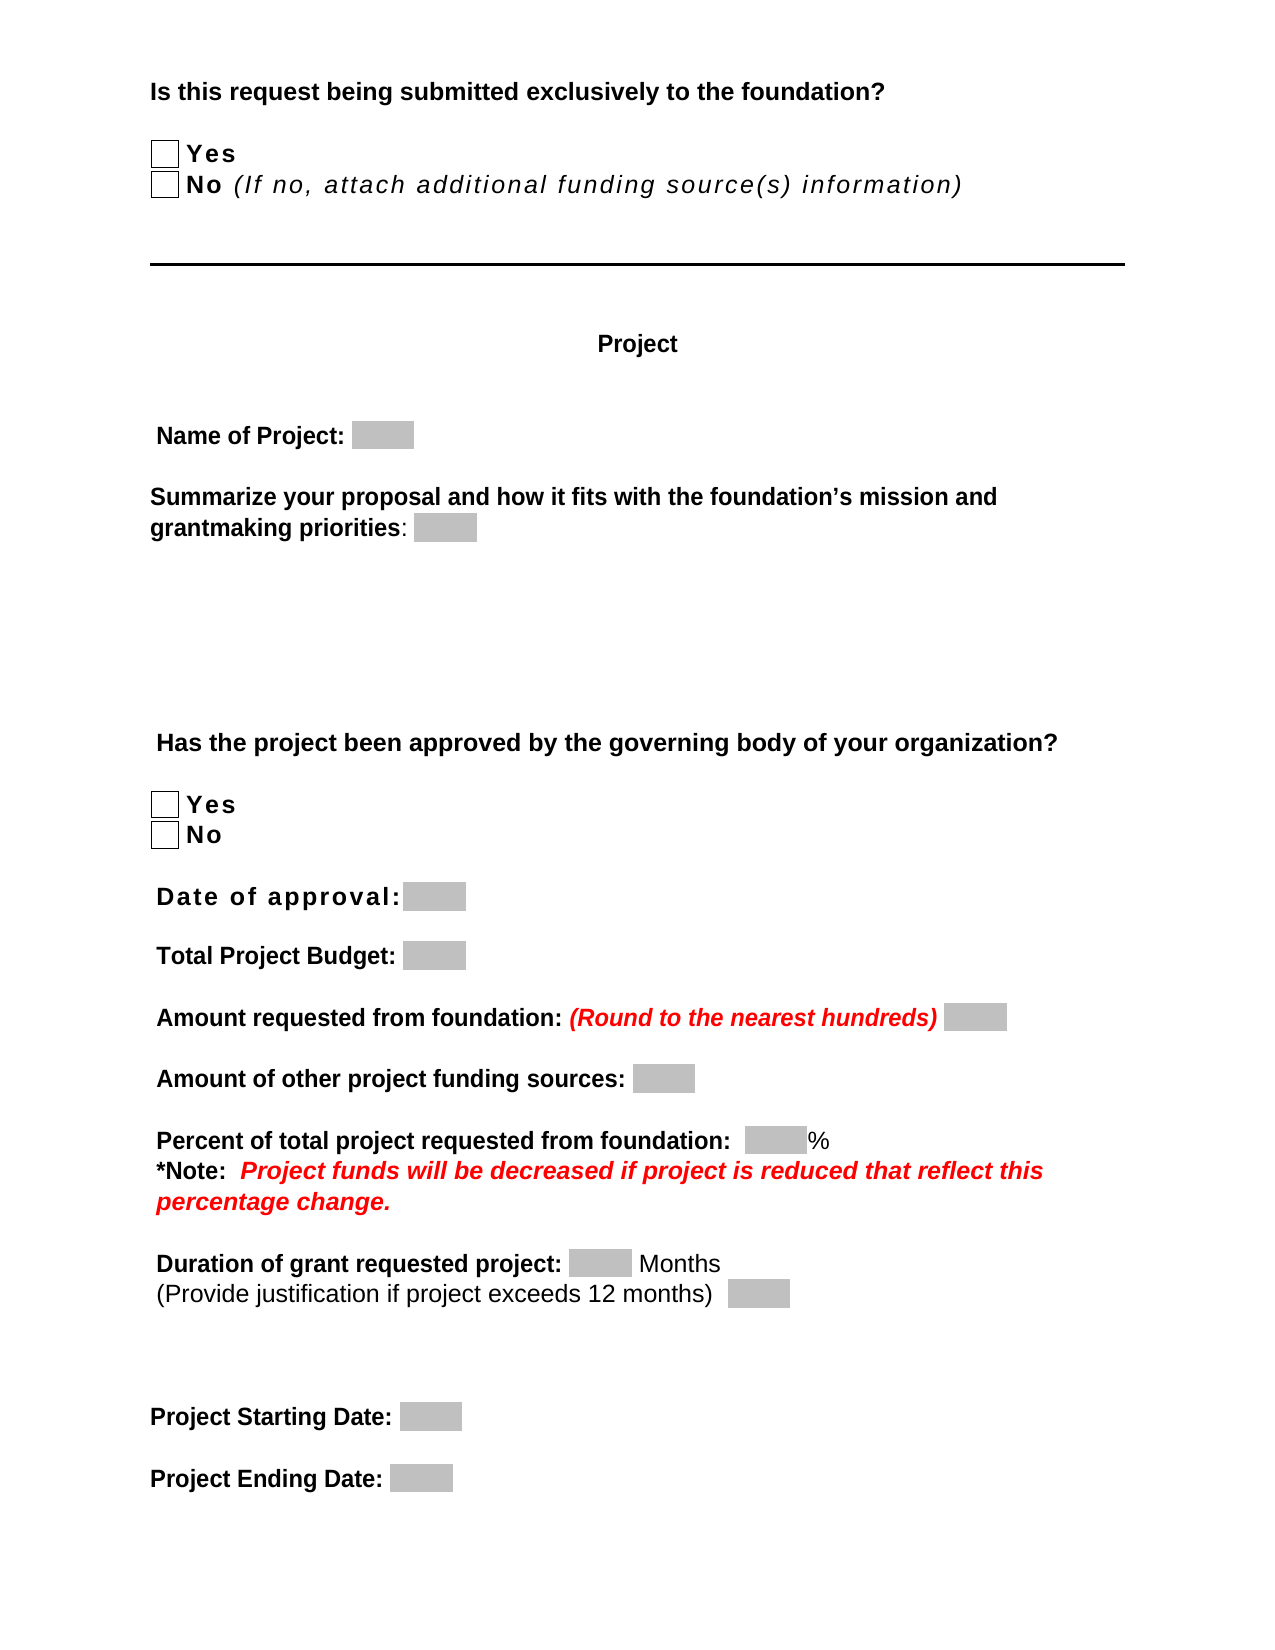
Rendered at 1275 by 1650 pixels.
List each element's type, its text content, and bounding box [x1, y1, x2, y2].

text Project [150, 327, 1125, 358]
text No [150, 819, 1125, 850]
text Total Project Budget: [156, 940, 1125, 971]
text *Note: Project funds will be decreased if project is reduced that reflect this percentage change. [156, 1155, 1125, 1217]
text Date of approval: [156, 881, 1125, 911]
text Yes [150, 138, 1125, 169]
text Name of Project: [156, 420, 1125, 450]
text Has the project been approved by the governing body of your organization? [156, 727, 1125, 758]
text Amount of other project funding sources: [156, 1063, 1125, 1094]
text Amount requested from foundation: (Round to the nearest hundreds) [156, 1002, 1125, 1032]
text Is this request being submitted exclusively to the foundation? [150, 75, 1125, 106]
text No (If no, attach additional funding source(s) information) [150, 169, 1125, 199]
text Summarize your proposal and how it fits with the foundation’s mission and grantmaking priorities: [150, 481, 1125, 543]
text Percent of total project requested from foundation: % [156, 1124, 1125, 1155]
text Project Starting Date: [150, 1401, 1125, 1432]
text Yes [150, 788, 1125, 819]
text Duration of grant requested project: Months [156, 1247, 1125, 1278]
text Project Ending Date: [150, 1462, 1125, 1493]
text (Provide justification if project exceeds 12 months) [156, 1278, 1125, 1309]
